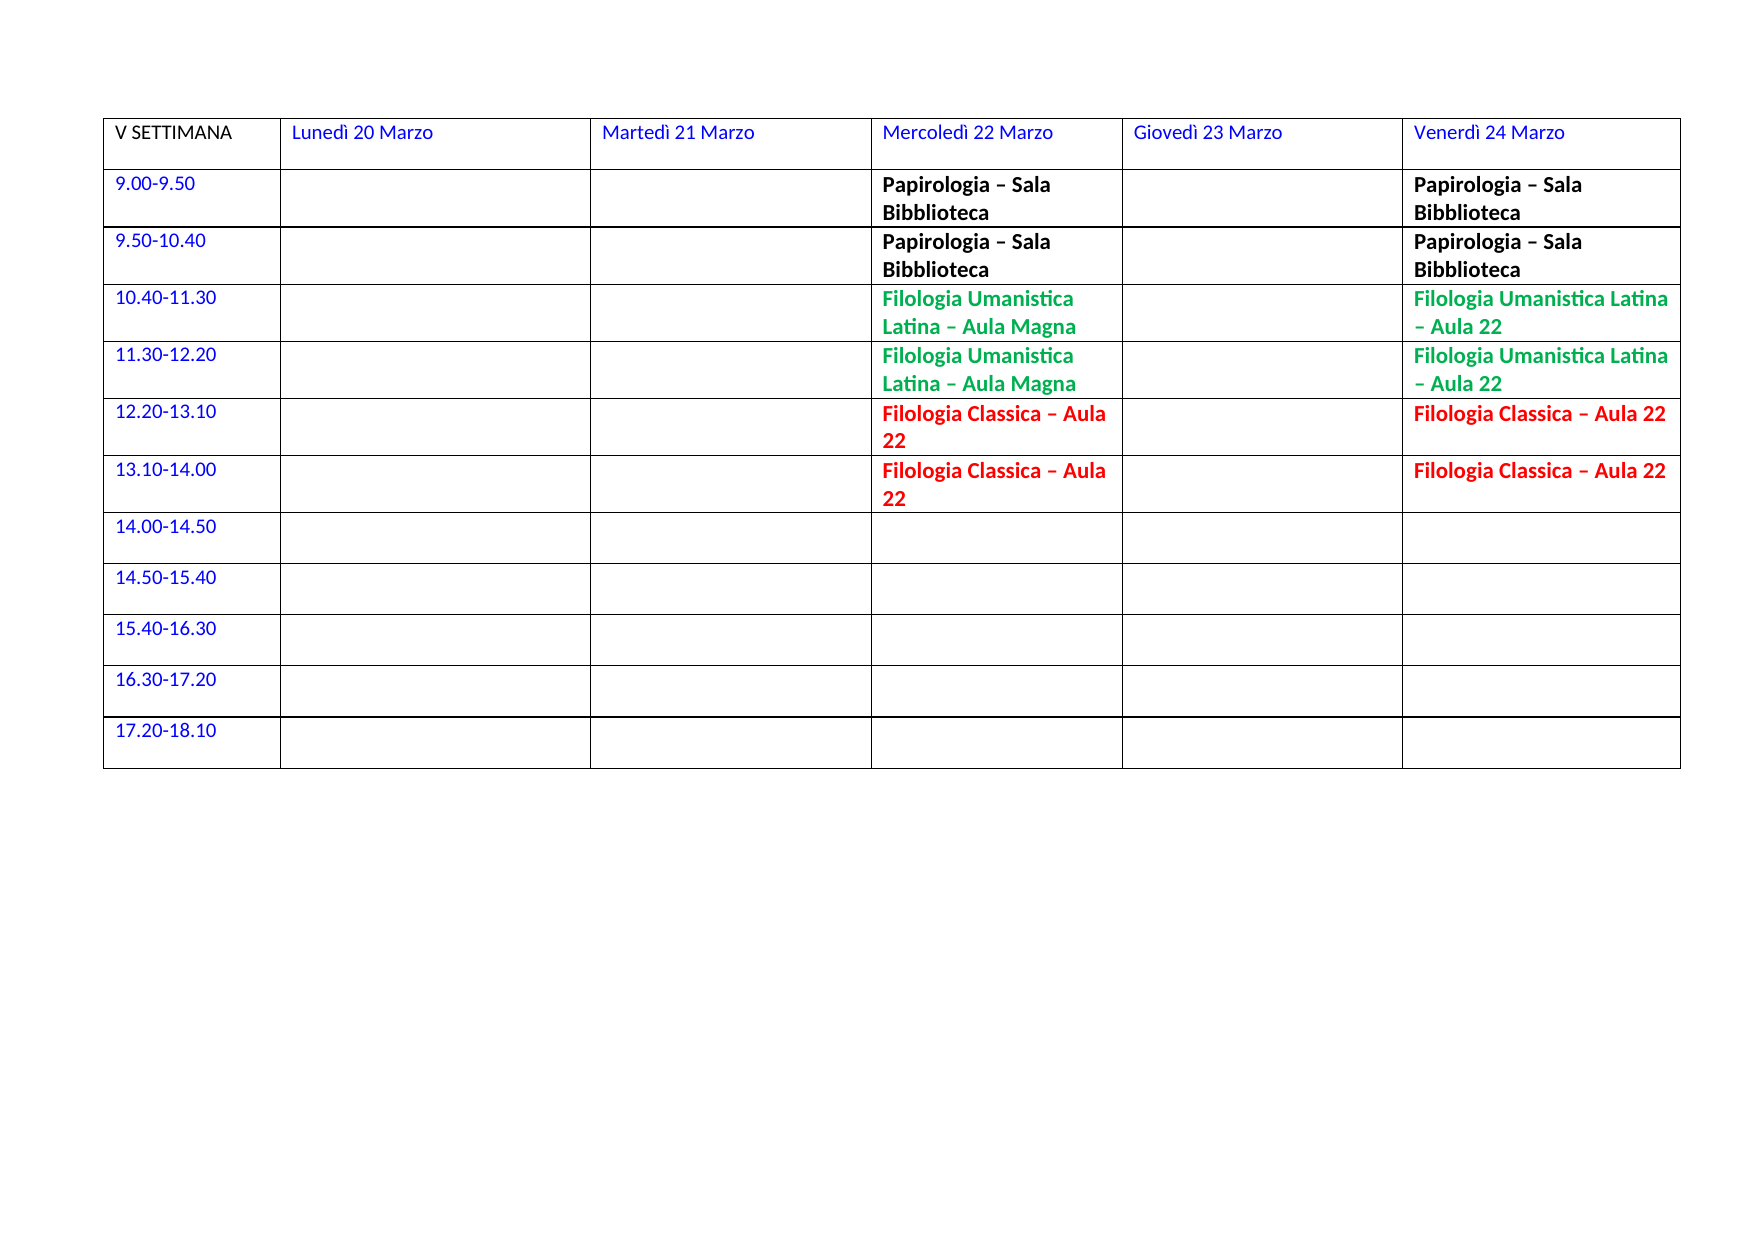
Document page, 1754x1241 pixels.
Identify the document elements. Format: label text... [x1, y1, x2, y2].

table_cell [281, 456, 590, 512]
table_cell 9.00-9.50 [104, 170, 280, 226]
table_cell Filologia Umanistica Latina – Aula 22 [1403, 285, 1680, 341]
table_header Mercoledì 22 Marzo [872, 119, 1122, 169]
table_cell [281, 342, 590, 398]
table_cell [591, 718, 871, 767]
table_cell [591, 513, 871, 563]
table_cell 14.00-14.50 [104, 513, 280, 563]
table_cell [1123, 285, 1402, 341]
table_cell Filologia Umanistica Latina – Aula Magna [872, 285, 1122, 341]
table_cell [281, 285, 590, 341]
table_cell Papirologia – Sala Bibblioteca [1403, 228, 1680, 283]
table_cell [591, 399, 871, 455]
table_cell [591, 228, 871, 283]
table_cell [1123, 666, 1402, 716]
table_cell [1123, 513, 1402, 563]
table_cell [281, 513, 590, 563]
table_cell [872, 718, 1122, 767]
table_cell Filologia Classica – Aula 22 [1403, 399, 1680, 455]
table_cell Filologia Umanistica Latina – Aula 22 [1403, 342, 1680, 398]
table_cell [591, 564, 871, 614]
table_cell 16.30-17.20 [104, 666, 280, 716]
table_cell [1123, 342, 1402, 398]
table_header V settimana [104, 119, 280, 169]
table_cell [281, 170, 590, 226]
table_cell 12.20-13.10 [104, 399, 280, 455]
table_cell [1123, 228, 1402, 283]
table_cell 14.50-15.40 [104, 564, 280, 614]
table_cell [591, 615, 871, 665]
table_cell [1403, 718, 1680, 767]
table_cell [591, 285, 871, 341]
table_cell 13.10-14.00 [104, 456, 280, 512]
table_cell [872, 513, 1122, 563]
table_cell Filologia Classica – Aula 22 [872, 456, 1122, 512]
table_cell [1123, 615, 1402, 665]
table_cell [591, 456, 871, 512]
table_cell [1123, 399, 1402, 455]
table_cell Papirologia – Sala Bibblioteca [1403, 170, 1680, 226]
table_cell 15.40-16.30 [104, 615, 280, 665]
table_cell [1403, 666, 1680, 716]
table_cell [281, 718, 590, 767]
table_cell [591, 342, 871, 398]
table_header Lunedì 20 Marzo [281, 119, 590, 169]
table_cell [281, 228, 590, 283]
table_cell 17.20-18.10 [104, 718, 280, 767]
table_cell Filologia Classica – Aula 22 [872, 399, 1122, 455]
table_cell [1123, 456, 1402, 512]
table_cell 10.40-11.30 [104, 285, 280, 341]
table_cell [872, 564, 1122, 614]
table_cell [281, 615, 590, 665]
table_cell Filologia Classica – Aula 22 [1403, 456, 1680, 512]
table_cell [1123, 170, 1402, 226]
table_cell [1123, 718, 1402, 767]
table_header Martedì 21 Marzo [591, 119, 871, 169]
table_cell [1403, 513, 1680, 563]
table_cell [281, 564, 590, 614]
table_cell [1403, 615, 1680, 665]
table_header Venerdì 24 Marzo [1403, 119, 1680, 169]
table_cell [281, 399, 590, 455]
table_cell Papirologia – Sala Bibblioteca [872, 228, 1122, 283]
table_cell [1123, 564, 1402, 614]
table_cell 9.50-10.40 [104, 228, 280, 283]
table_header Giovedì 23 Marzo [1123, 119, 1402, 169]
table_cell [1403, 564, 1680, 614]
table_cell Filologia Umanistica Latina – Aula Magna [872, 342, 1122, 398]
table_cell Papirologia – Sala Bibblioteca [872, 170, 1122, 226]
table_cell [872, 666, 1122, 716]
table_cell [872, 615, 1122, 665]
table_cell [591, 170, 871, 226]
table_cell 11.30-12.20 [104, 342, 280, 398]
table_cell [281, 666, 590, 716]
table_cell [591, 666, 871, 716]
